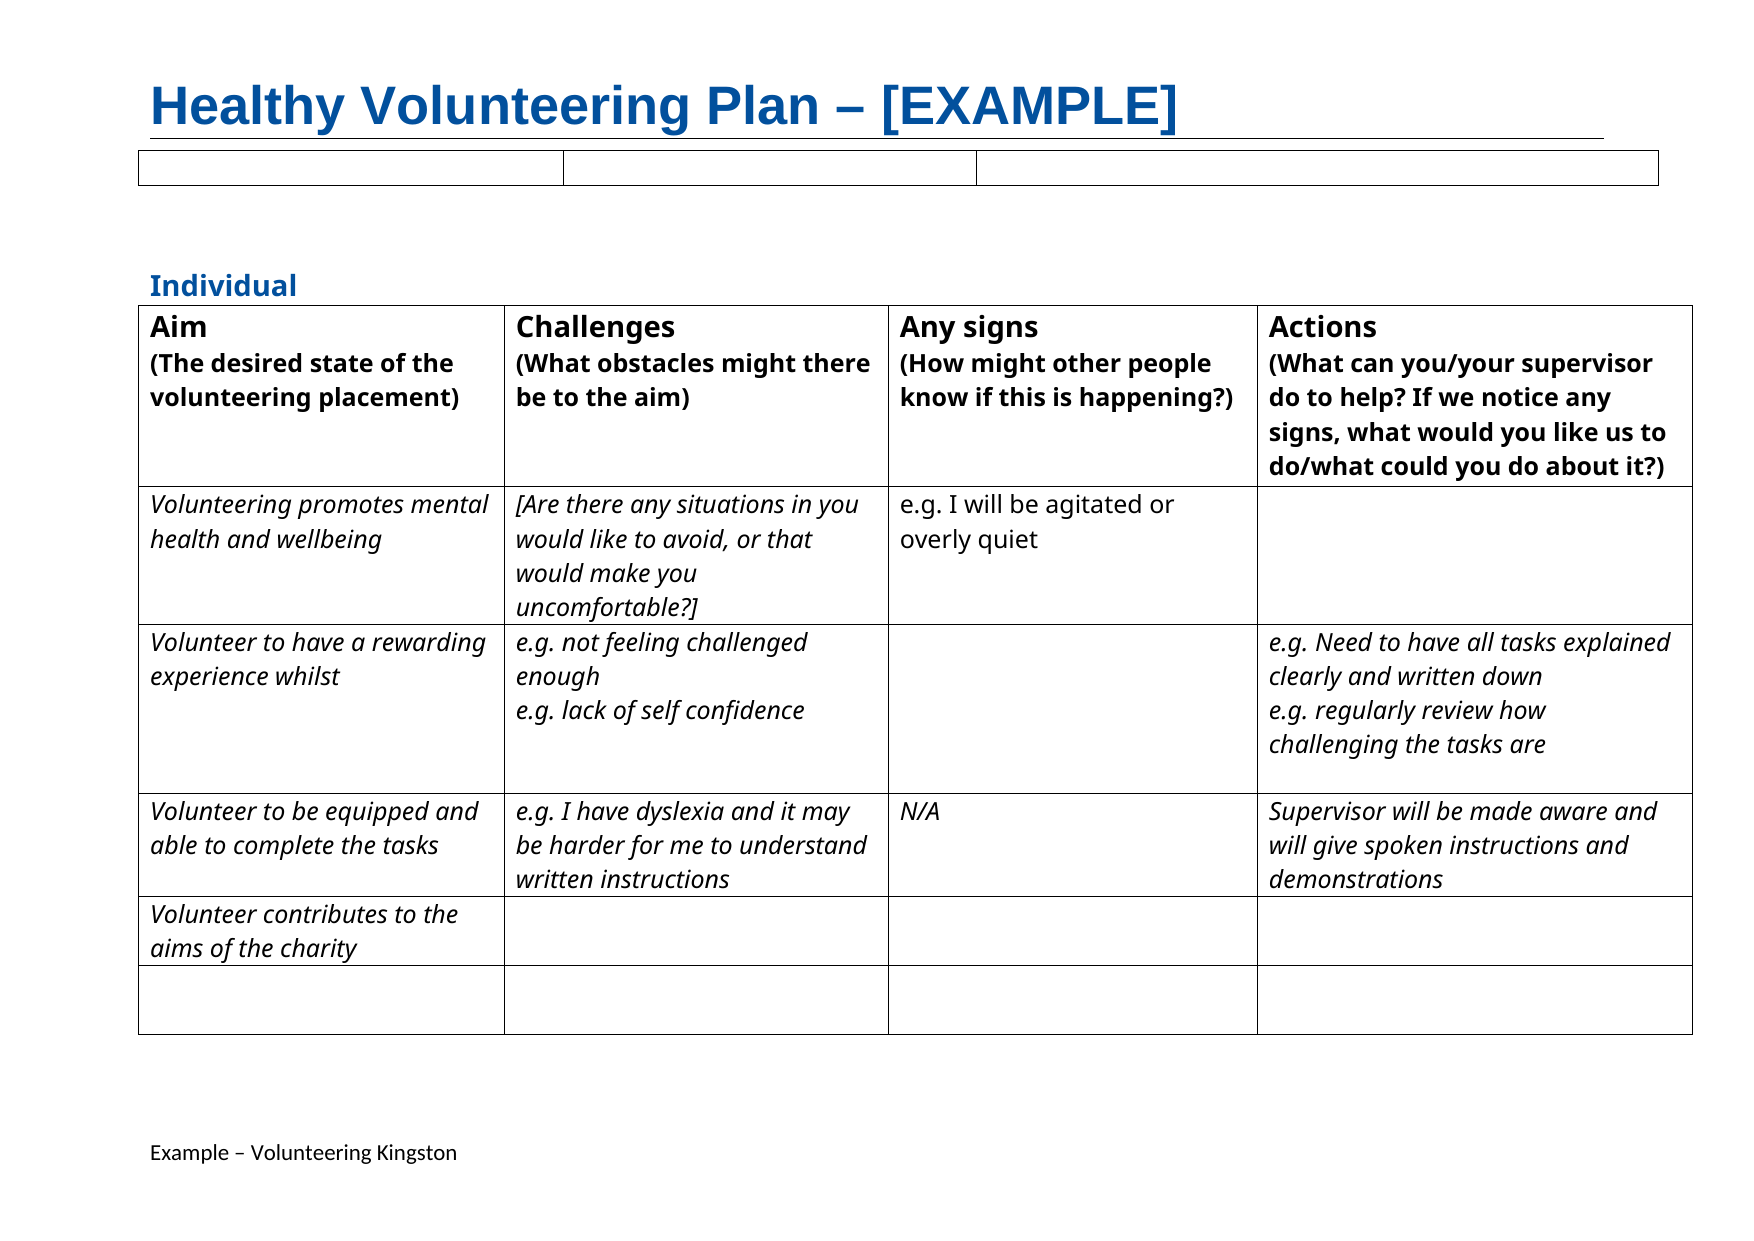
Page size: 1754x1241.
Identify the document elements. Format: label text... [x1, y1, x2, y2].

table_header Aim (The desired state of the volunteering placement) [139, 306, 504, 486]
table_cell [1258, 897, 1692, 965]
table_cell [1258, 487, 1692, 623]
table_cell N/A [889, 794, 1257, 896]
table_cell e.g. not feeling challenged enough e.g. lack of self confidence [505, 625, 888, 793]
table_cell [889, 966, 1257, 1034]
table_header Challenges (What obstacles might there be to the aim) [505, 306, 888, 486]
table_cell [139, 966, 504, 1034]
table_cell [505, 966, 888, 1034]
table_cell [889, 897, 1257, 965]
table_cell Volunteering promotes mental health and wellbeing [139, 487, 504, 623]
table_header Any signs (How might other people know if this is happening?) [889, 306, 1257, 486]
table_cell Volunteer to be equipped and able to complete the tasks [139, 794, 504, 896]
table_cell [889, 625, 1257, 793]
table_cell [139, 151, 563, 185]
table_cell e.g. Need to have all tasks explained clearly and written down e.g. regularly review how challenging the tasks are [1258, 625, 1692, 793]
table_cell e.g. I have dyslexia and it may be harder for me to understand written instructions [505, 794, 888, 896]
table_cell Volunteer to have a rewarding experience whilst [139, 625, 504, 793]
table_cell Supervisor will be made aware and will give spoken instructions and demonstrations [1258, 794, 1692, 896]
table_cell e.g. I will be agitated or overly quiet [889, 487, 1257, 623]
table_cell Volunteer contributes to the aims of the charity [139, 897, 504, 965]
table_header Actions (What can you/your supervisor do to help? If we notice any signs, what would you like us to do/what could you do about it?) [1258, 306, 1692, 486]
table_cell [Are there any situations in you would like to avoid, or that would make you uncomfortable?] [505, 487, 888, 623]
table_cell [1258, 966, 1692, 1034]
table_cell [505, 897, 888, 965]
table_cell [564, 151, 976, 185]
text Individual [150, 266, 1604, 305]
table_cell [977, 151, 1658, 185]
